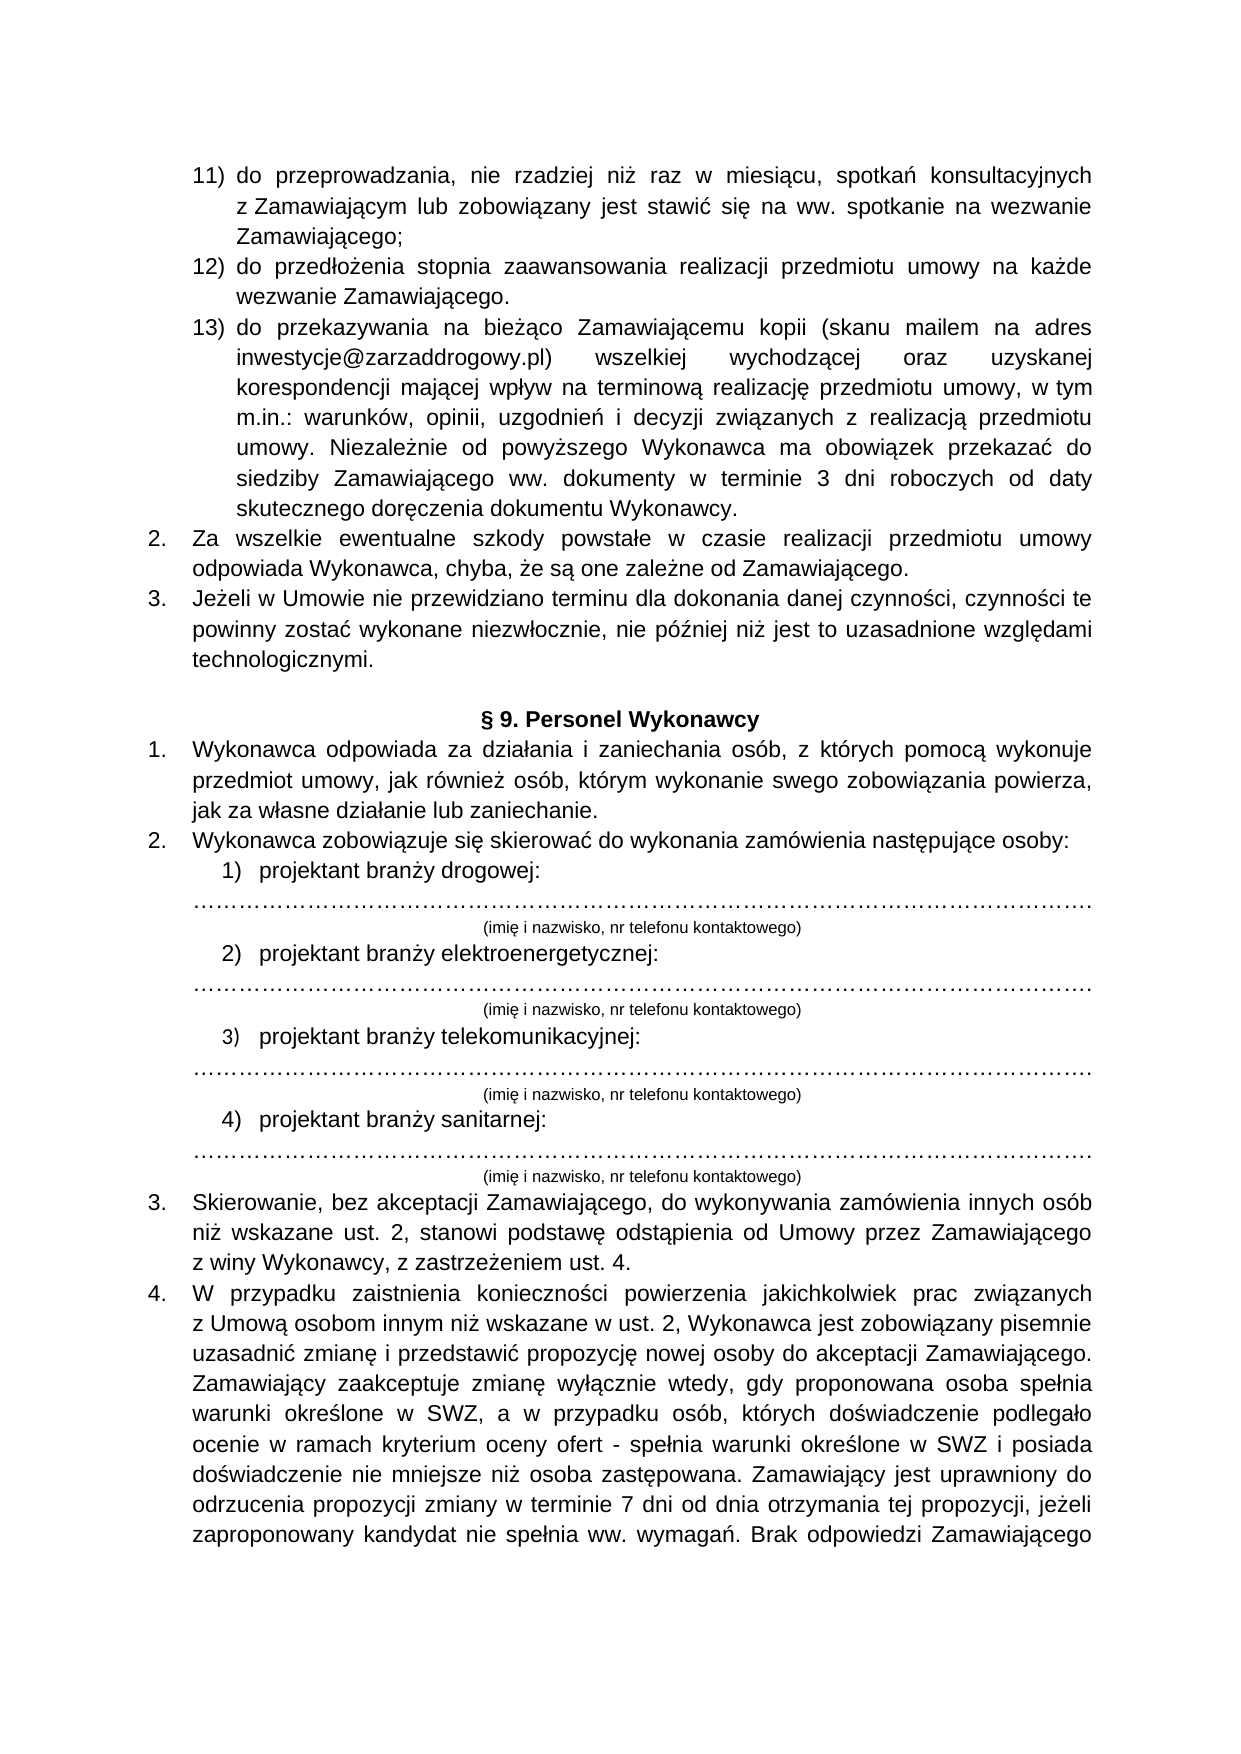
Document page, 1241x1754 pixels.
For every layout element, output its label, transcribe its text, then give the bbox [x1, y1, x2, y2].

list Wykonawca zobowiązuje się skierować do wykonania zamówienia następujące osoby: [148, 827, 1093, 853]
text ………………………………………………………………………………………………………. [192, 1137, 1093, 1163]
list do przedłożenia stopnia zaawansowania realizacji przedmiotu umowy na każde wezwanie Zamawiającego. [192, 253, 1093, 310]
list Wykonawca odpowiada za działania i zaniechania osób, z których pomocą wykonuje przedmiot umowy, jak również osób, którym wykonanie swego zobowiązania powierza, jak za własne działanie lub zaniechanie. [148, 736, 1093, 823]
list (imię i nazwisko, nr telefonu kontaktowego) [192, 918, 1093, 937]
list do przeprowadzania, nie rzadziej niż raz w miesiącu, spotkań konsultacyjnych z Zamawiającym lub zobowiązany jest stawić się na ww. spotkanie na wezwanie Zamawiającego; [192, 162, 1093, 249]
list Skierowanie, bez akceptacji Zamawiającego, do wykonywania zamówienia innych osób niż wskazane ust. 2, stanowi podstawę odstąpienia od Umowy przez Zamawiającego z winy Wykonawcy, z zastrzeżeniem ust. 4. [148, 1189, 1093, 1276]
list projektant branży drogowej: [221, 857, 1093, 884]
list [148, 1279, 1093, 1547]
list projektant branży sanitarnej: [221, 1106, 1093, 1133]
list Za wszelkie ewentualne szkody powstałe w czasie realizacji przedmiotu umowy odpowiada Wykonawca, chyba, że są one zależne od Zamawiającego. [148, 525, 1093, 582]
list (imię i nazwisko, nr telefonu kontaktowego) [192, 1000, 1093, 1019]
list do przekazywania na bieżąco Zamawiającemu kopii (skanu mailem na adres inwestycje@zarzaddrogowy.pl) wszelkiej wychodzącej oraz uzyskanej korespondencji mającej wpływ na terminową realizację przedmiotu umowy, w tym m.in.: warunków, opinii, uzgodnień i decyzji związanych z realizacją przedmiotu umowy. Niezależnie od powyższego Wykonawca ma obowiązek przekazać do siedziby Zamawiającego ww. dokumenty w terminie 3 dni roboczych od daty skutecznego doręczenia dokumentu Wykonawcy. [192, 313, 1093, 521]
list projektant branży telekomunikacyjnej: [221, 1022, 1093, 1050]
list ………………………………………………………………………………………………………. [192, 887, 1093, 914]
list projektant branży elektroenergetycznej: [221, 940, 1093, 966]
list (imię i nazwisko, nr telefonu kontaktowego) [192, 1167, 1093, 1186]
list § 9. Personel Wykonawcy [148, 706, 1093, 733]
list ………………………………………………………………………………………………………. [192, 970, 1093, 996]
list (imię i nazwisko, nr telefonu kontaktowego) [192, 1084, 1093, 1104]
list Jeżeli w Umowie nie przewidziano terminu dla dokonania danej czynności, czynności te powinny zostać wykonane niezwłocznie, nie później niż jest to uzasadnione względami technologicznymi. [148, 585, 1093, 672]
text ………………………………………………………………………………………………………. [192, 1054, 1093, 1081]
